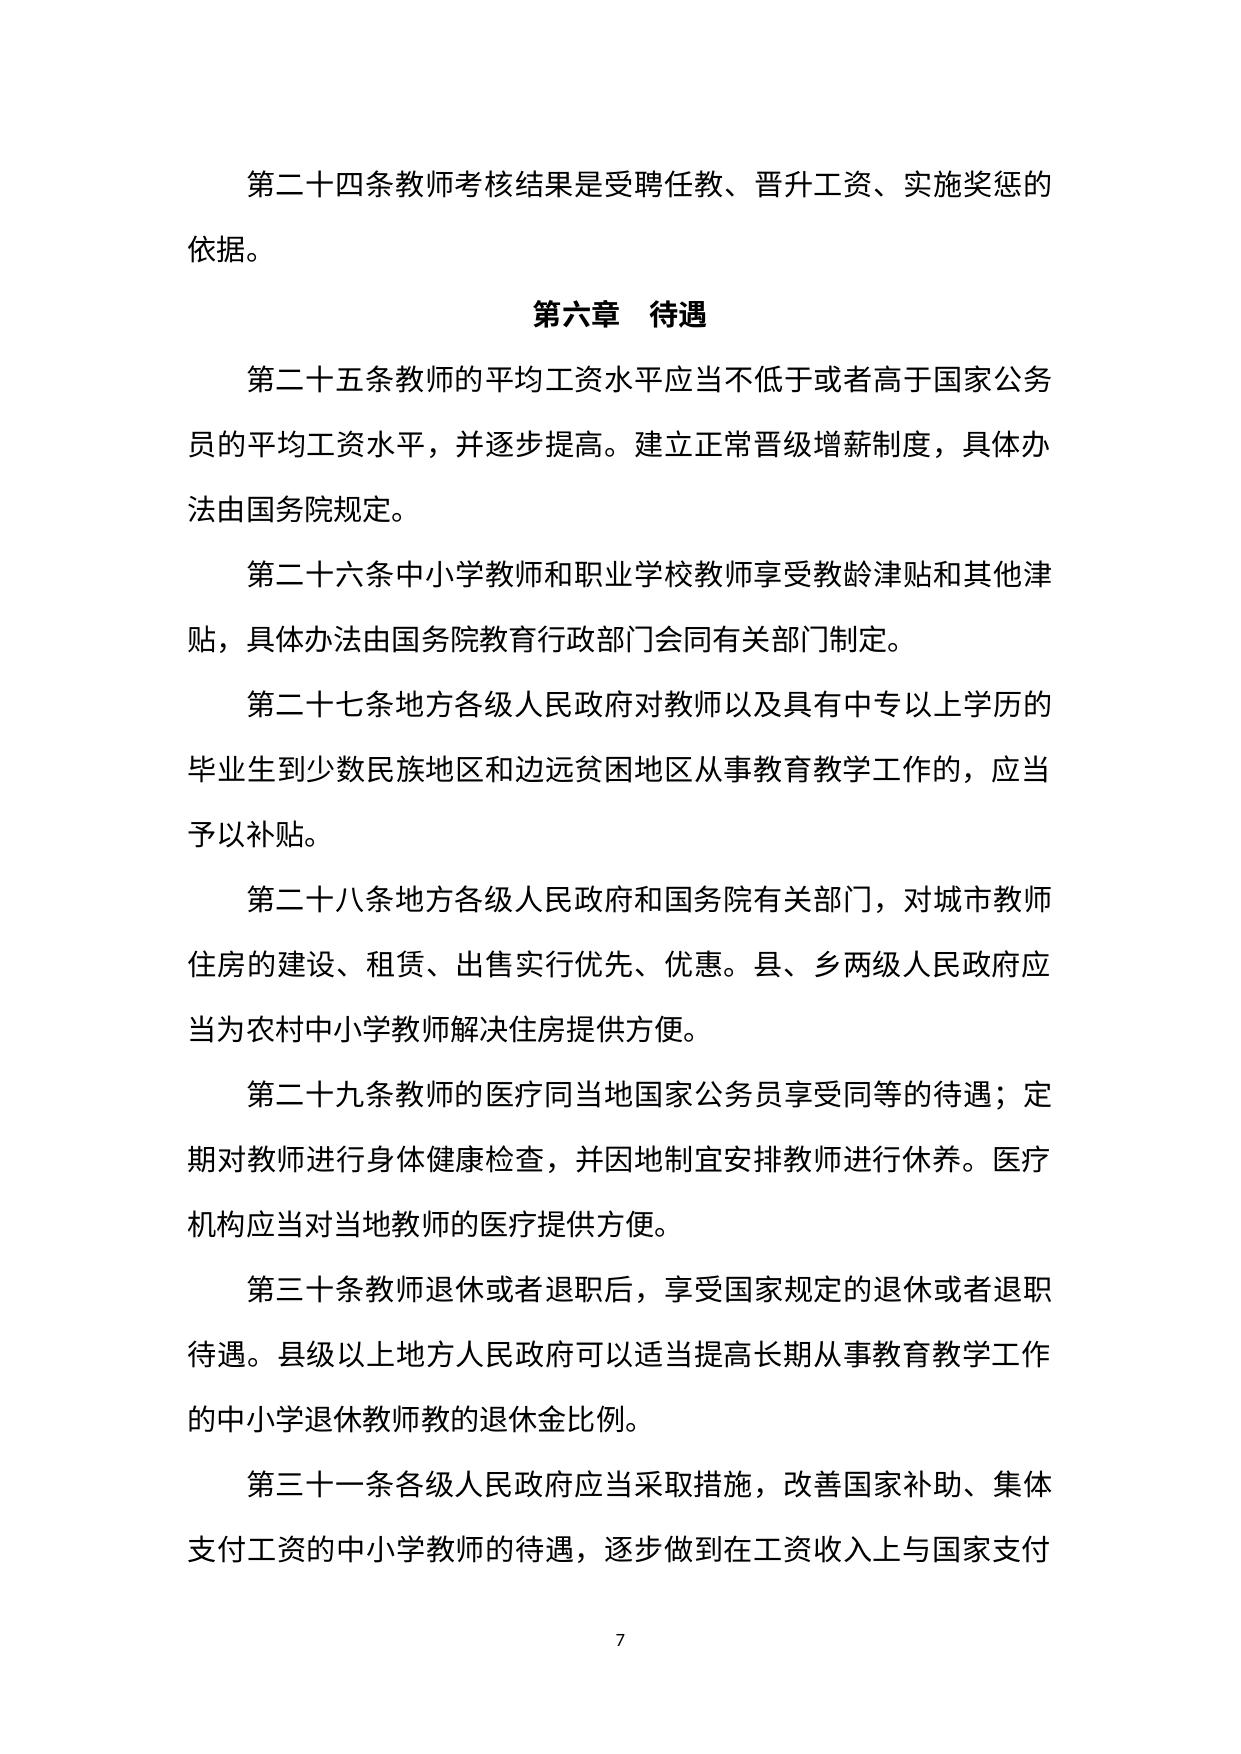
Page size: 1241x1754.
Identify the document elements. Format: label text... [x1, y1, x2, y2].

text 第二十五条教师的平均工资水平应当不低于或者高于国家公务员的平均工资水平，并逐步提高。建立正常晋级增薪制度，具体办法由国务院规定。 [187, 357, 1053, 552]
text 第二十九条教师的医疗同当地国家公务员享受同等的待遇；定期对教师进行身体健康检查，并因地制宜安排教师进行休养。医疗机构应当对当地教师的医疗提供方便。 [187, 1072, 1053, 1267]
text 第二十六条中小学教师和职业学校教师享受教龄津贴和其他津贴，具体办法由国务院教育行政部门会同有关部门制定。 [187, 552, 1053, 682]
text 第六章 待遇 [187, 292, 1053, 357]
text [187, 1462, 1053, 1592]
text 第二十八条地方各级人民政府和国务院有关部门，对城市教师住房的建设、租赁、出售实行优先、优惠。县、乡两级人民政府应当为农村中小学教师解决住房提供方便。 [187, 877, 1053, 1072]
text 第三十条教师退休或者退职后，享受国家规定的退休或者退职待遇。县级以上地方人民政府可以适当提高长期从事教育教学工作的中小学退休教师教的退休金比例。 [187, 1267, 1053, 1462]
text 第二十四条教师考核结果是受聘任教、晋升工资、实施奖惩的依据。 [187, 162, 1053, 292]
text 第二十七条地方各级人民政府对教师以及具有中专以上学历的毕业生到少数民族地区和边远贫困地区从事教育教学工作的，应当予以补贴。 [187, 682, 1053, 877]
